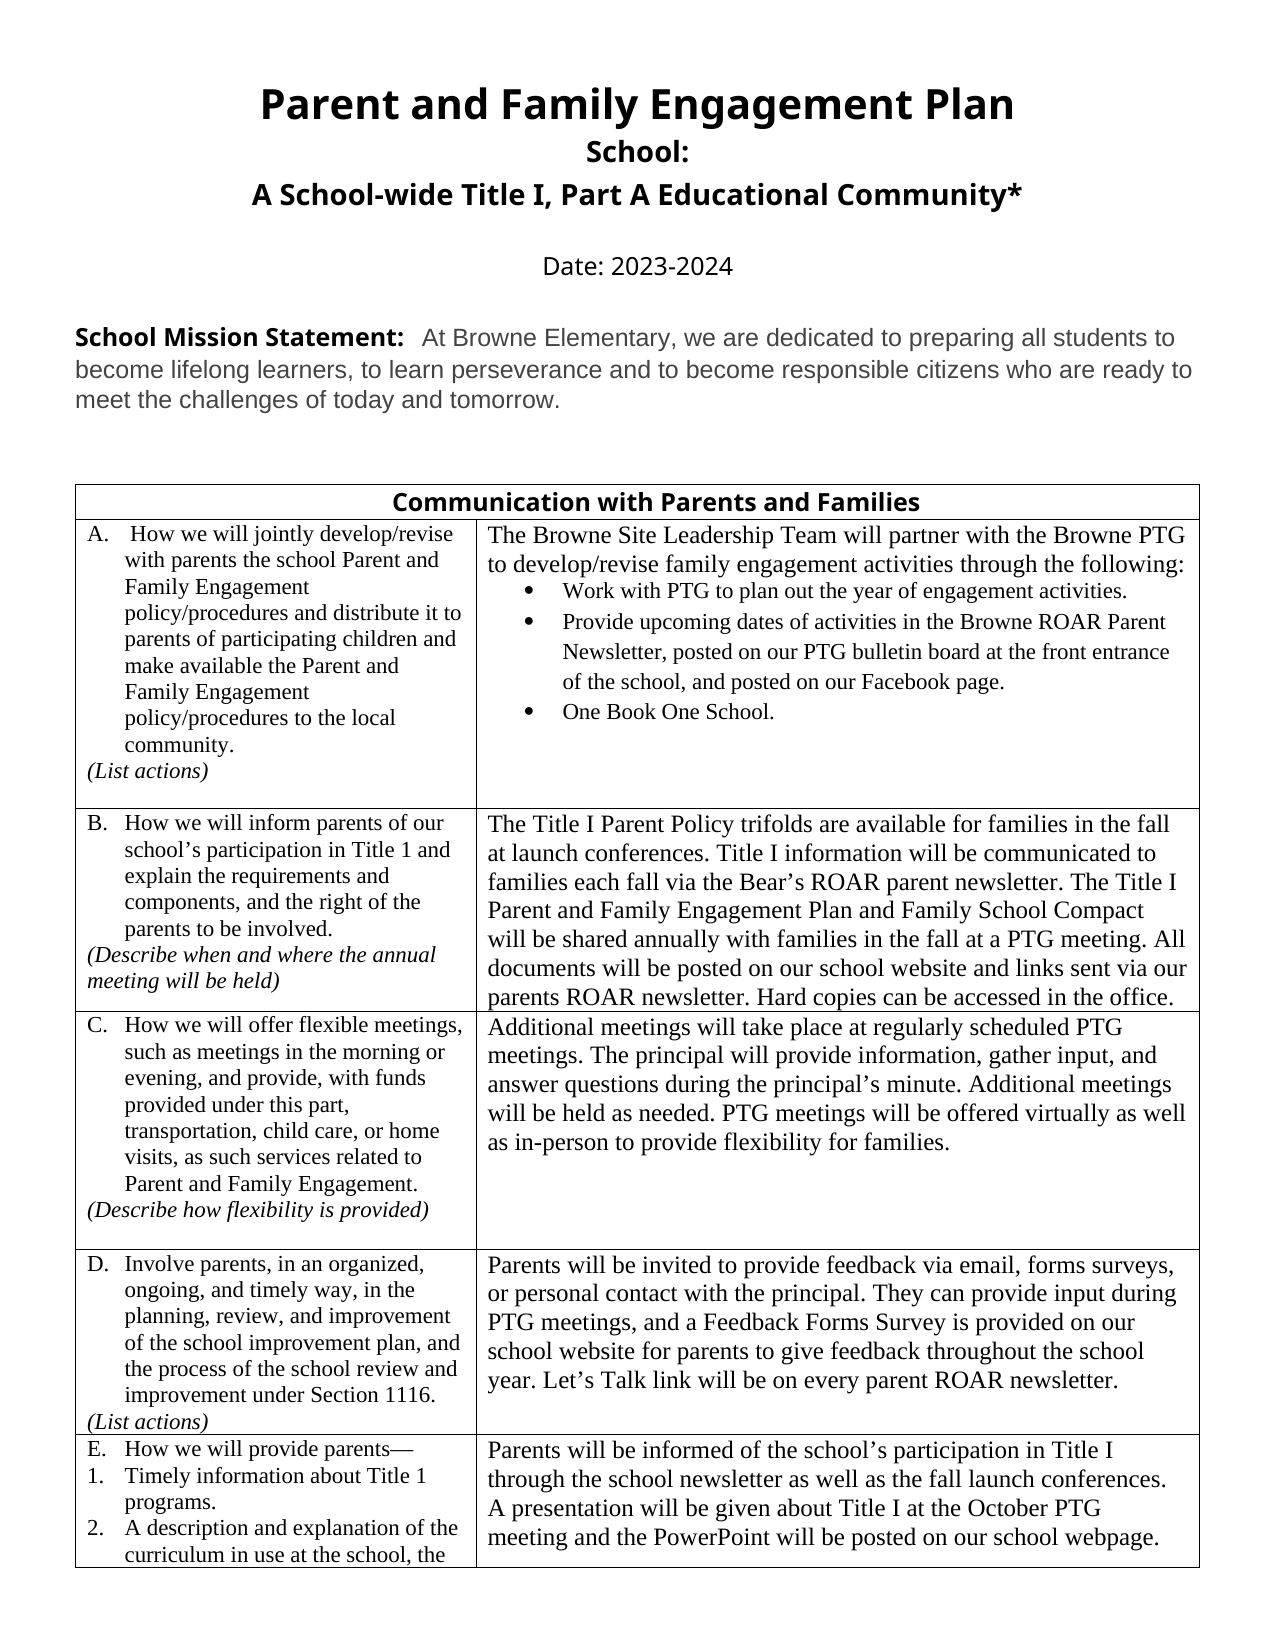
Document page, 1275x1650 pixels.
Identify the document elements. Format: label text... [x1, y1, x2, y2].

text School Mission Statement: At Browne Elementary, we are dedicated to preparing all students to become lifelong learners, to learn perseverance and to become responsible citizens who are ready to meet the challenges of today and tomorrow. [75, 319, 1200, 414]
table_cell Additional meetings will take place at regularly scheduled PTG meetings. The principal will provide information, gather input, and answer questions during the principal’s minute. Additional meetings will be held as needed. PTG meetings will be offered virtually as well as in-person to provide flexibility for families. [477, 1012, 1199, 1249]
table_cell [477, 1435, 1199, 1567]
text School: [75, 132, 1200, 171]
table_cell The Title I Parent Policy trifolds are available for families in the fall at launch conferences. Title I information will be communicated to families each fall via the Bear’s ROAR parent newsletter. The Title I Parent and Family Engagement Plan and Family School Compact will be shared annually with families in the fall at a PTG meeting. All documents will be posted on our school website and links sent via our parents ROAR newsletter. Hard copies can be accessed in the office. [477, 809, 1199, 1011]
table_cell How we will jointly develop/revise with parents the school Parent and Family Engagement policy/procedures and distribute it to parents of participating children and make available the Parent and Family Engagement policy/procedures to the local community. (List actions) [76, 520, 476, 808]
table_cell Involve parents, in an organized, ongoing, and timely way, in the planning, review, and improvement of the school improvement plan, and the process of the school review and improvement under Section 1116. (List actions) [76, 1250, 476, 1434]
text Date: 2023-2024 [75, 248, 1200, 282]
table_cell The Browne Site Leadership Team will partner with the Browne PTG to develop/revise family engagement activities through the following: Work with PTG to plan out the year of engagement activities. Provide upcoming dates of activities in the Browne ROAR Parent Newsletter, posted on our PTG bulletin board at the front entrance of the school, and posted on our Facebook page. One Book One School. [477, 520, 1199, 808]
table_cell How we will inform parents of our school’s participation in Title 1 and explain the requirements and components, and the right of the parents to be involved. (Describe when and where the annual meeting will be held) [76, 809, 476, 1011]
table_header Communication with Parents and Families [76, 485, 1199, 519]
text Parent and Family Engagement Plan [75, 75, 1200, 132]
text A School-wide Title I, Part A Educational Community* [75, 174, 1200, 214]
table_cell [76, 1435, 476, 1567]
table_cell How we will offer flexible meetings, such as meetings in the morning or evening, and provide, with funds provided under this part, transportation, child care, or home visits, as such services related to Parent and Family Engagement. (Describe how flexibility is provided) [76, 1012, 476, 1249]
table_cell Parents will be invited to provide feedback via email, forms surveys, or personal contact with the principal. They can provide input during PTG meetings, and a Feedback Forms Survey is provided on our school website for parents to give feedback throughout the school year. Let’s Talk link will be on every parent ROAR newsletter. [477, 1250, 1199, 1434]
